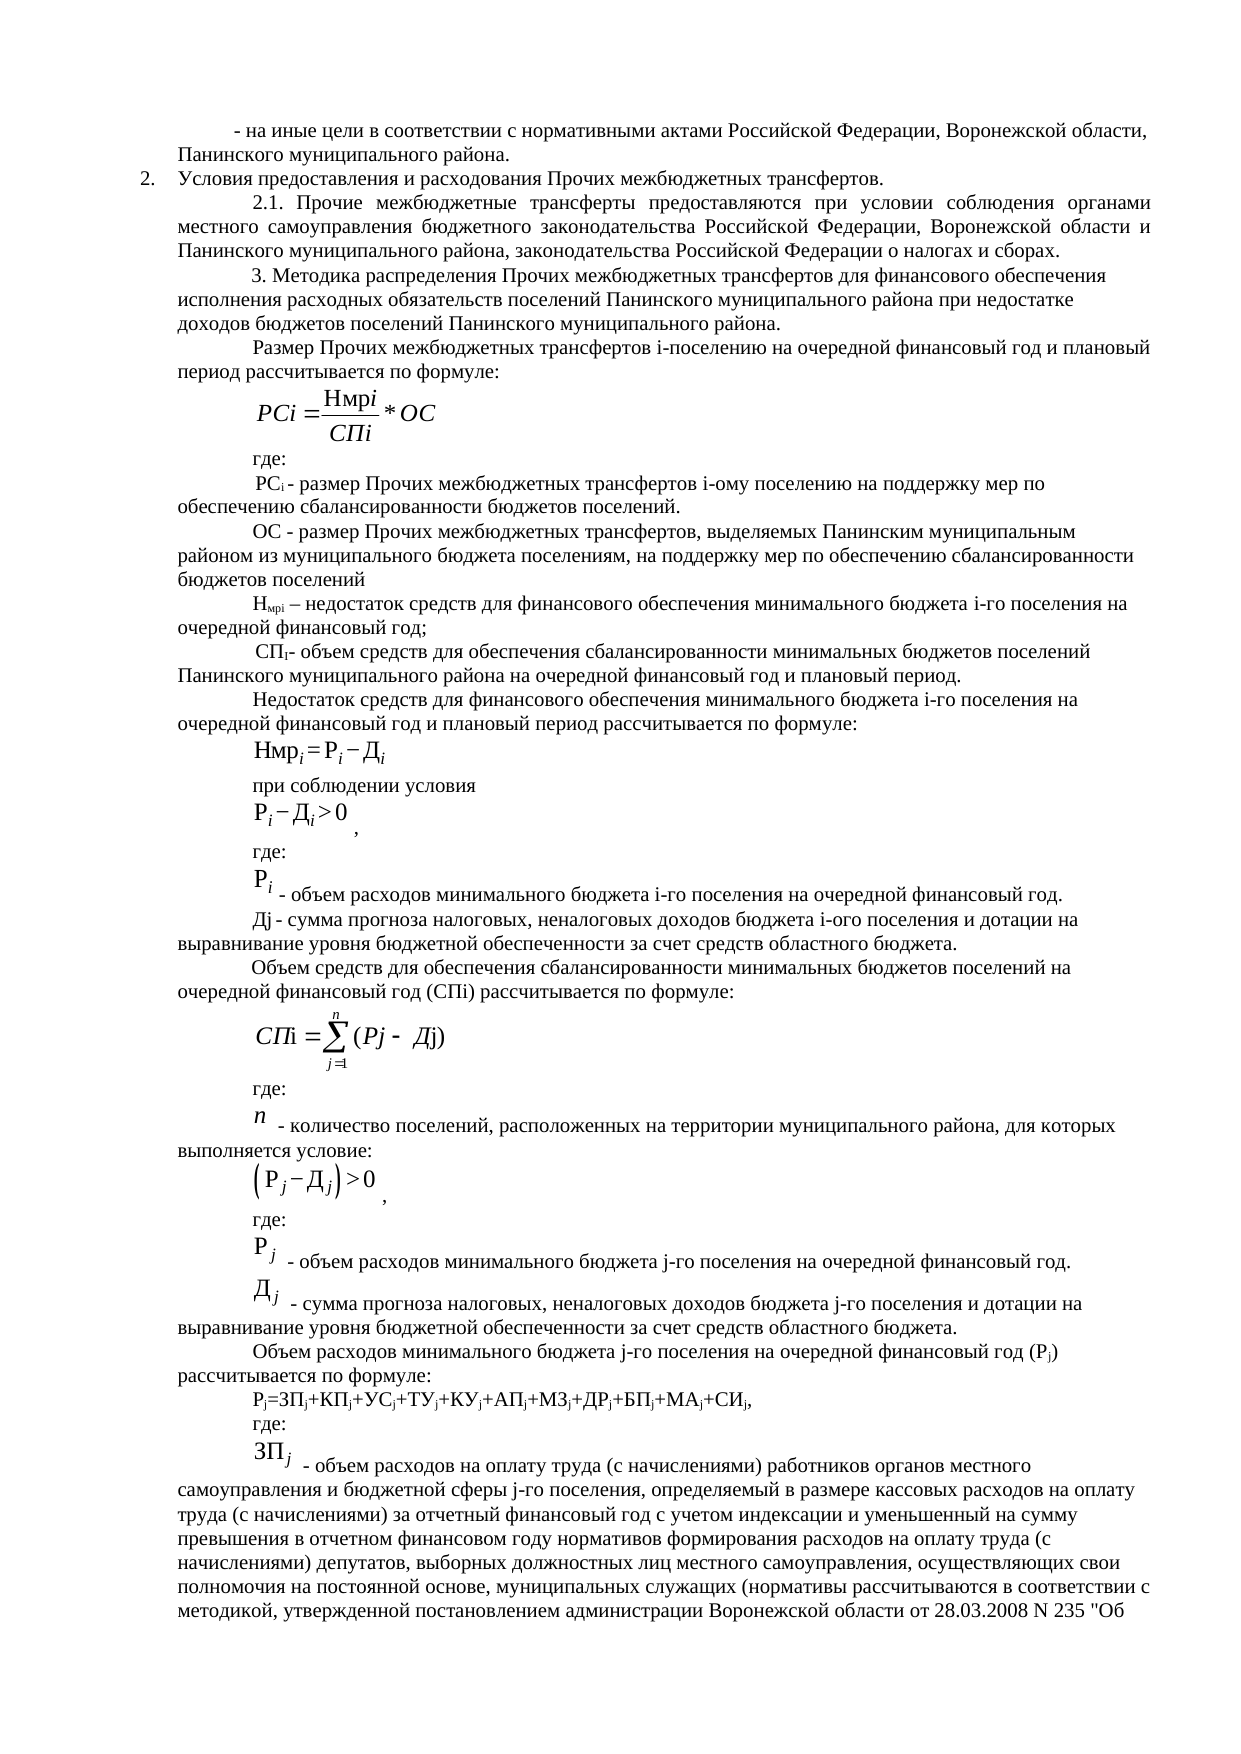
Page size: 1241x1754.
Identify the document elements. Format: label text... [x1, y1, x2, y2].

text Размер Прочих межбюджетных трансфертов i-поселению на очередной финансовый год и плановый период рассчитывается по формуле: [177, 335, 1152, 383]
text где: [177, 1076, 1152, 1100]
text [177, 1435, 1152, 1622]
text где: [177, 1411, 1152, 1435]
text - сумма прогноза налоговых, неналоговых доходов бюджета j-го поселения и дотации на выравнивание уровня бюджетной обеспеченности за счет средств областного бюджета. [177, 1273, 1152, 1339]
text ОС - размер Прочих межбюджетных трансфертов, выделяемых Панинским муниципальным районом из муниципального бюджета поселениям, на поддержку мер по обеспечению сбалансированности бюджетов поселений [177, 518, 1152, 591]
text где: [177, 839, 1152, 863]
text - на иные цели в соответствии с нормативными актами Российской Федерации, Воронежской области, Панинского муниципального района. [177, 118, 1152, 166]
text , [177, 1162, 1152, 1207]
text Нмрi – недостаток средств для финансового обеспечения минимального бюджета i-го поселения на очередной финансовый год; [177, 591, 1152, 639]
text , [177, 797, 1152, 839]
text - объем расходов минимального бюджета j-го поселения на очередной финансовый год. [177, 1231, 1152, 1273]
text СПI- объем средств для обеспечения сбалансированности минимальных бюджетов поселений Панинского муниципального района на очередной финансовый год и плановый период. [177, 639, 1152, 687]
text - объем расходов минимального бюджета i-го поселения на очередной финансовый год. [177, 863, 1152, 906]
list Условия предоставления и расходования Прочих межбюджетных трансфертов. [140, 166, 1152, 190]
text 3. Методика распределения Прочих межбюджетных трансфертов для финансового обеспечения исполнения расходных обязательств поселений Панинского муниципального района при недостатке доходов бюджетов поселений Панинского муниципального района. [177, 262, 1152, 335]
text Дj - сумма прогноза налоговых, неналоговых доходов бюджета i-ого поселения и дотации на выравнивание уровня бюджетной обеспеченности за счет средств областного бюджета. [177, 906, 1152, 954]
list Прочие межбюджетные трансферты предоставляются при условии соблюдения органами местного самоуправления бюджетного законодательства Российской Федерации, Воронежской области и Панинского муниципального района, законодательства Российской Федерации о налогах и сборах. [177, 190, 1152, 262]
text где: [177, 446, 1152, 470]
text РСi - размер Прочих межбюджетных трансфертов i-ому поселению на поддержку мер по обеспечению сбалансированности бюджетов поселений. [177, 470, 1152, 518]
text Объем расходов минимального бюджета j-го поселения на очередной финансовый год (Рj) рассчитывается по формуле: [177, 1339, 1152, 1387]
text где: [177, 1207, 1152, 1231]
text Объем средств для обеспечения сбалансированности минимальных бюджетов поселений на очередной финансовый год (СПi) рассчитывается по формуле: [177, 954, 1152, 1003]
text Недостаток средств для финансового обеспечения минимального бюджета i-го поселения на очередной финансовый год и плановый период рассчитывается по формуле: [177, 687, 1152, 735]
text Pj=ЗПj+КПj+УСj+ТУj+КУj+АПj+МЗj+ДРj+БПj+МАj+СИj, [177, 1387, 1152, 1411]
text - количество поселений, расположенных на территории муниципального района, для которых выполняется условие: [177, 1100, 1152, 1162]
text при соблюдении условия [177, 773, 1152, 797]
